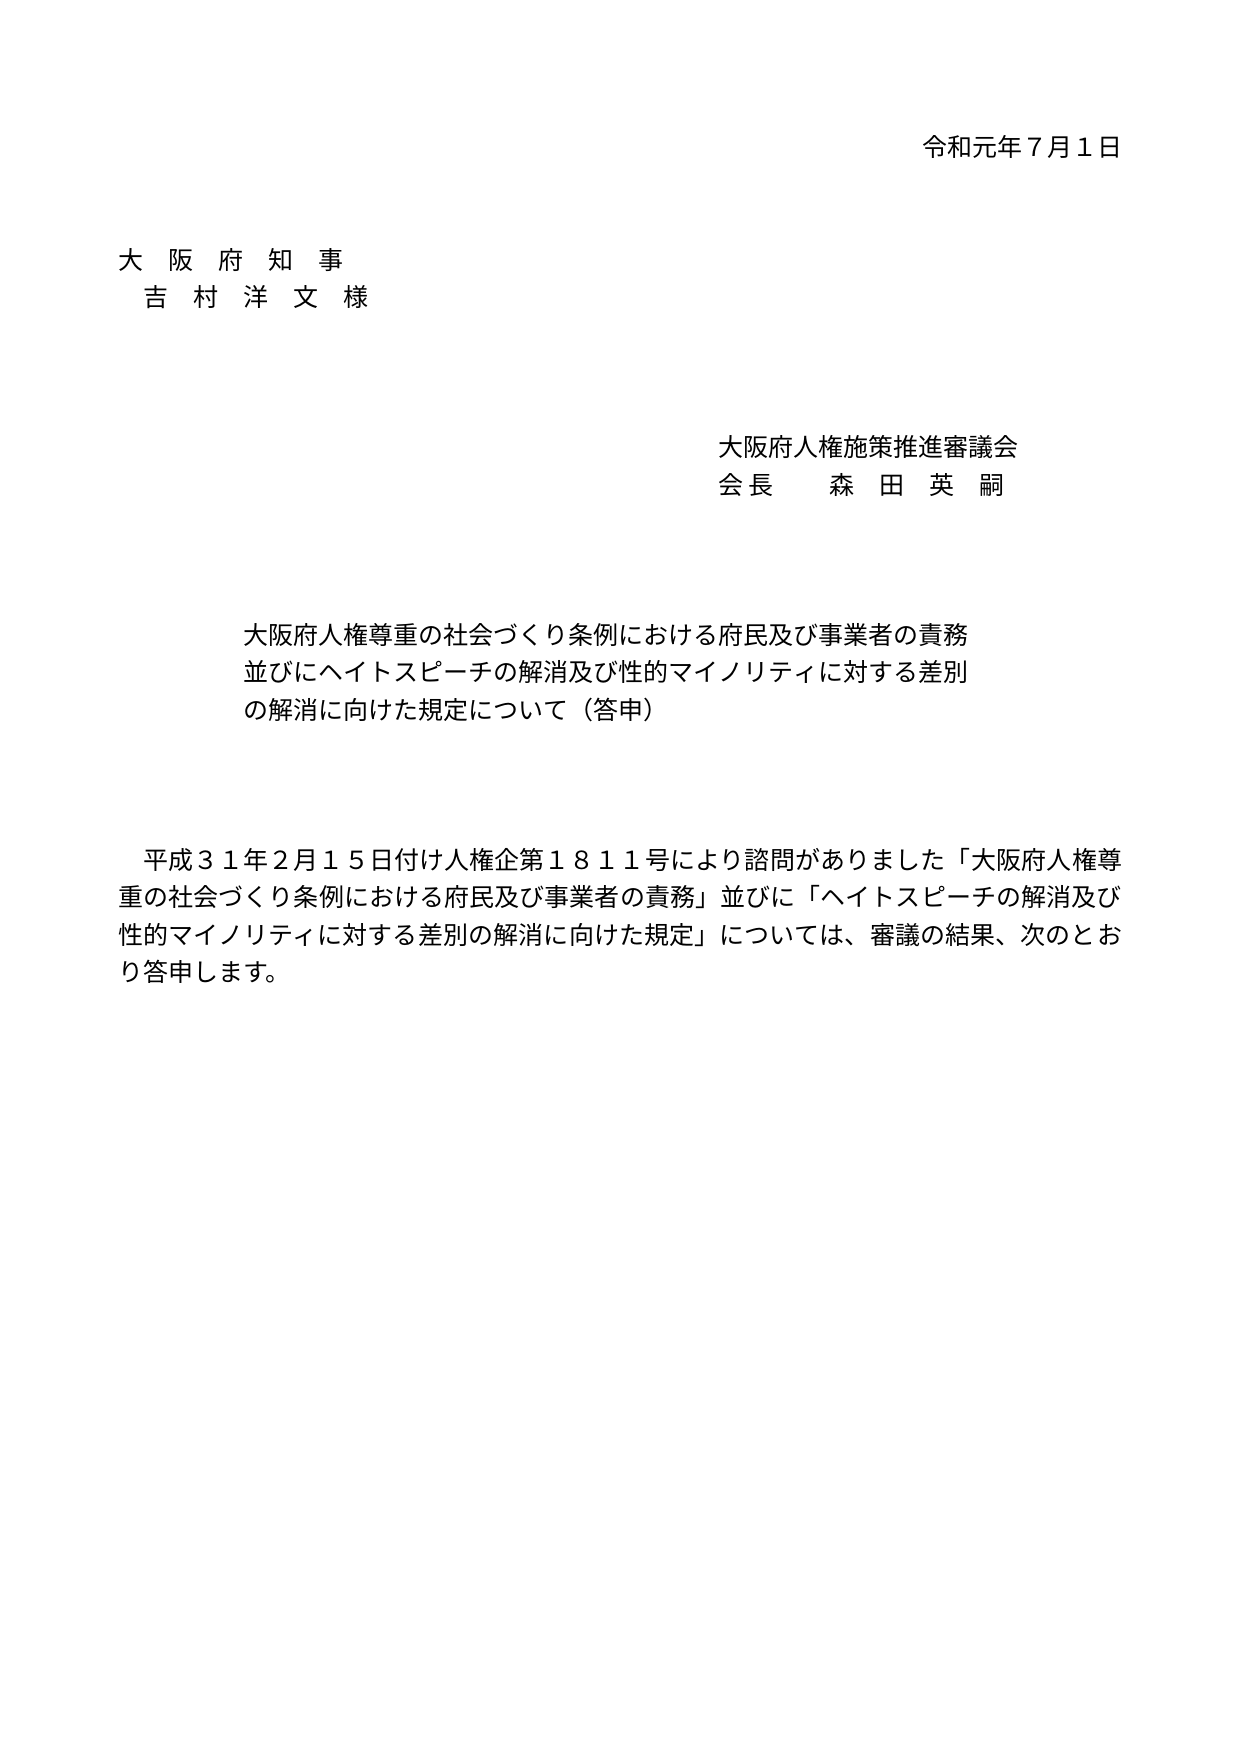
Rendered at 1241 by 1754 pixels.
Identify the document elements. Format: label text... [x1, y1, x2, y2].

text 大阪府人権施策推進審議会 [118, 427, 1122, 464]
text 令和元年７月１日 [118, 127, 1122, 164]
text 平成３１年２月１５日付け人権企第１８１１号により諮問がありました「大阪府人権尊重の社会づくり条例における府民及び事業者の責務」並びに「ヘイトスピーチの解消及び性的マイノリティに対する差別の解消に向けた規定」については、審議の結果、次のとおり答申します。 [118, 839, 1122, 989]
text の解消に向けた規定について（答申） [118, 689, 1122, 727]
text 大阪府人権尊重の社会づくり条例における府民及び事業者の責務 [118, 614, 1122, 652]
text 大 阪 府 知 事 [118, 239, 1122, 277]
text 並びにヘイトスピーチの解消及び性的マイノリティに対する差別 [118, 652, 1122, 689]
text 吉 村 洋 文 様 [118, 277, 1122, 314]
text 会 長 森 田 英 嗣 [118, 464, 1122, 502]
